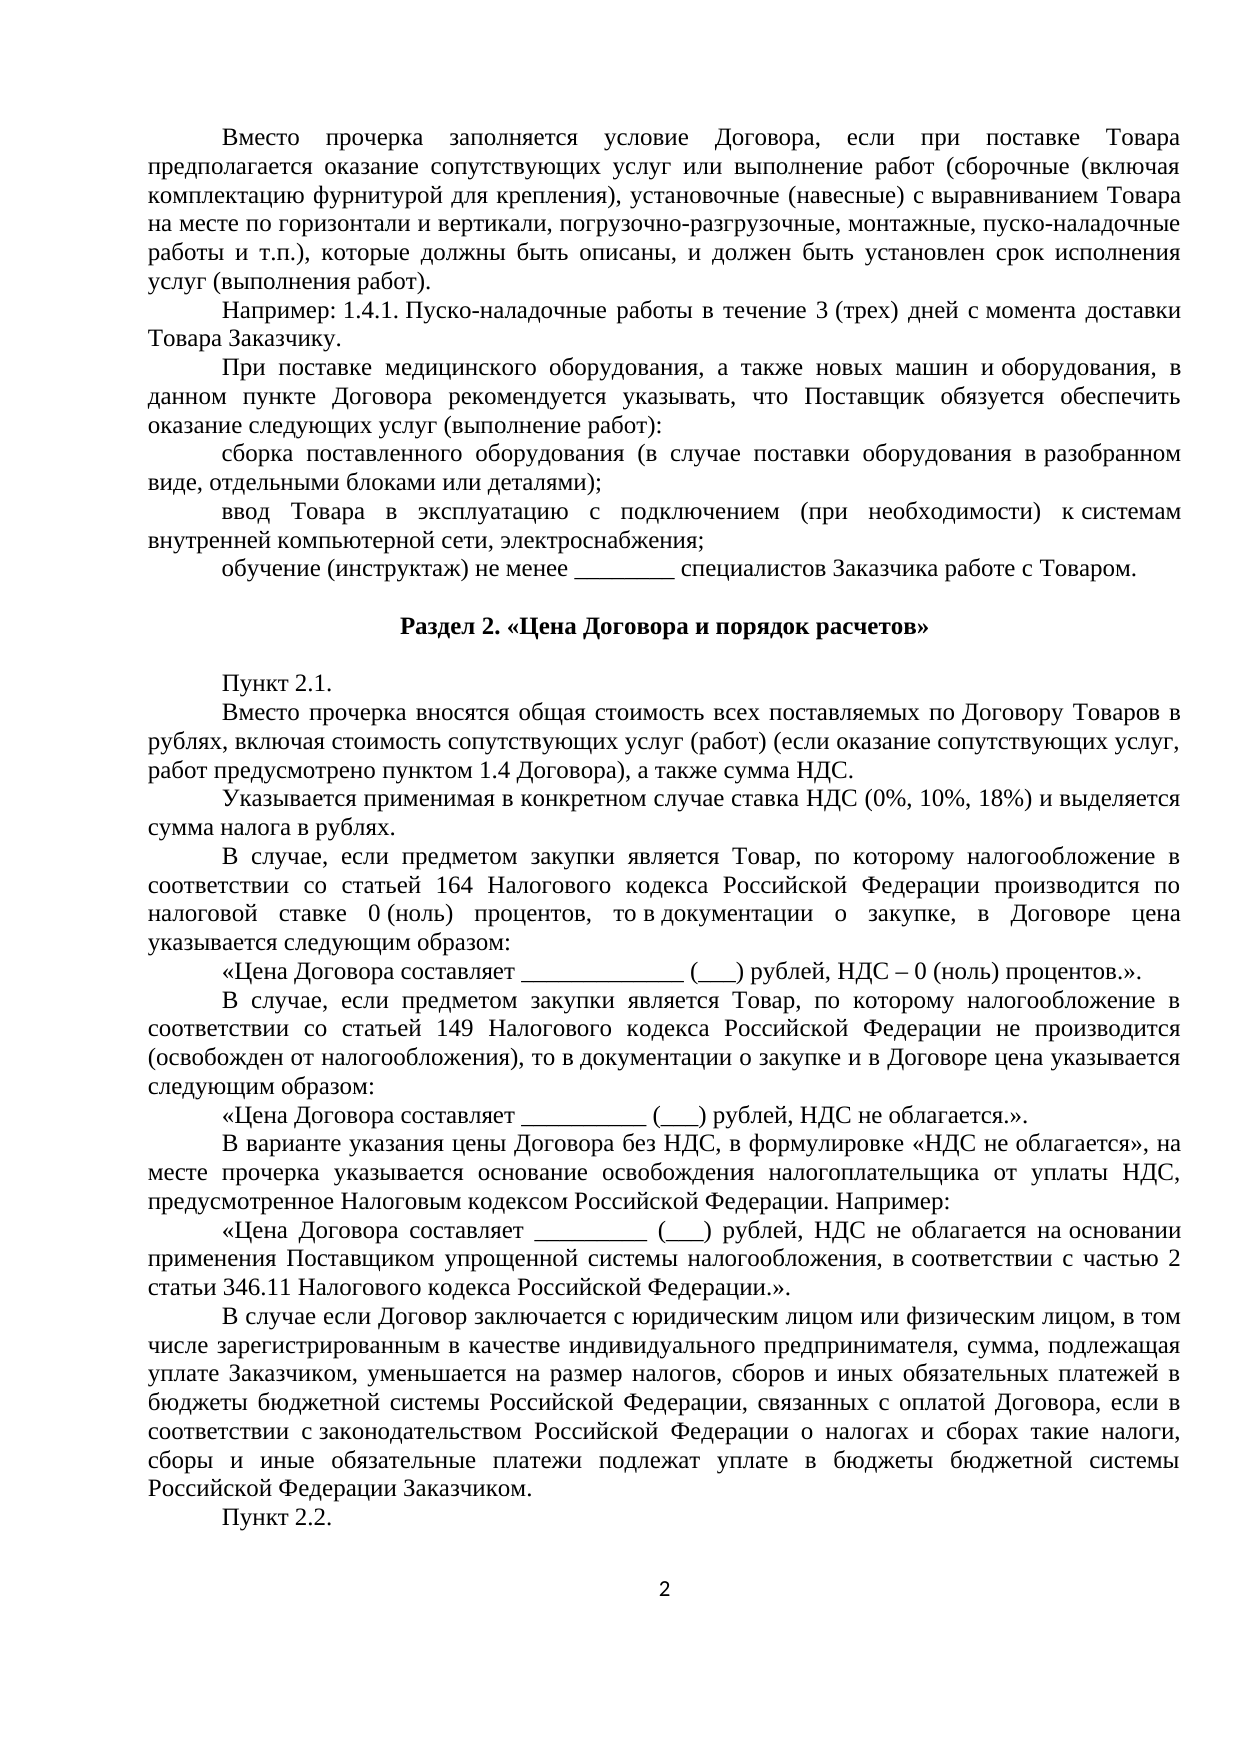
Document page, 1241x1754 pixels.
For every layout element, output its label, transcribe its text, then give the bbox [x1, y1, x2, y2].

text Пункт 2.2. [148, 1502, 1181, 1531]
text В случае, если предметом закупки является Товар, по которому налогообложение в соответствии со статьей 149 Налогового кодекса Российской Федерации не производится (освобожден от налогообложения), то в документации о закупке и в Договоре цена указывается следующим образом: [148, 985, 1181, 1100]
text сборка поставленного оборудования (в случае поставки оборудования в разобранном виде, отдельными блоками или деталями); [148, 438, 1181, 496]
text «Цена Договора составляет _____________ (___) рублей, НДС – 0 (ноль) процентов.». [148, 956, 1181, 985]
text Например: 1.4.1. Пуско-наладочные работы в течение 3 (трех) дней с момента доставки Товара Заказчику. [148, 295, 1181, 352]
text В варианте указания цены Договора без НДС, в формулировке «НДС не облагается», на месте прочерка указывается основание освобождения налогоплательщика от уплаты НДС, предусмотренное Налоговым кодексом Российской Федерации. Например: [148, 1128, 1181, 1215]
text В случае, если предметом закупки является Товар, по которому налогообложение в соответствии со статьей 164 Налогового кодекса Российской Федерации производится по налоговой ставке 0 (ноль) процентов, то в документации о закупке, в Договоре цена указывается следующим образом: [148, 841, 1181, 956]
text Вместо прочерка заполняется условие Договора, если при поставке Товара предполагается оказание сопутствующих услуг или выполнение работ (сборочные (включая комплектацию фурнитурой для крепления), установочные (навесные) с выравниванием Товара на месте по горизонтали и вертикали, погрузочно-разгрузочные, монтажные, пуско-наладочные работы и т.п.), которые должны быть описаны, и должен быть установлен срок исполнения услуг (выполнения работ). [148, 122, 1181, 295]
text Раздел 2. «Цена Договора и порядок расчетов» [148, 611, 1181, 640]
text Вместо прочерка вносятся общая стоимость всех поставляемых по Договору Товаров в рублях, включая стоимость сопутствующих услуг (работ) (если оказание сопутствующих услуг, работ предусмотрено пунктом 1.4 Договора), а также сумма НДС. [148, 697, 1181, 783]
text обучение (инструктаж) не менее ________ специалистов Заказчика работе с Товаром. [148, 553, 1181, 582]
text В случае если Договор заключается с юридическим лицом или физическим лицом, в том числе зарегистрированным в качестве индивидуального предпринимателя, сумма, подлежащая уплате Заказчиком, уменьшается на размер налогов, сборов и иных обязательных платежей в бюджеты бюджетной системы Российской Федерации, связанных с оплатой Договора, если в соответствии с законодательством Российской Федерации о налогах и сборах такие налоги, сборы и иные обязательные платежи подлежат уплате в бюджеты бюджетной системы Российской Федерации Заказчиком. [148, 1301, 1181, 1502]
text ввод Товара в эксплуатацию с подключением (при необходимости) к системам внутренней компьютерной сети, электроснабжения; [148, 496, 1181, 553]
text Пункт 2.1. [148, 668, 1181, 697]
text «Цена Договора составляет __________ (___) рублей, НДС не облагается.». [148, 1100, 1181, 1128]
text Указывается применимая в конкретном случае ставка НДС (0%, 10%, 18%) и выделяется сумма налога в рублях. [148, 783, 1181, 841]
text «Цена Договора составляет _________ (___) рублей, НДС не облагается на основании применения Поставщиком упрощенной системы налогообложения, в соответствии с частью 2 статьи 346.11 Налогового кодекса Российской Федерации.». [148, 1215, 1181, 1301]
text При поставке медицинского оборудования, а также новых машин и оборудования, в данном пункте Договора рекомендуется указывать, что Поставщик обязуется обеспечить оказание следующих услуг (выполнение работ): [148, 352, 1181, 438]
